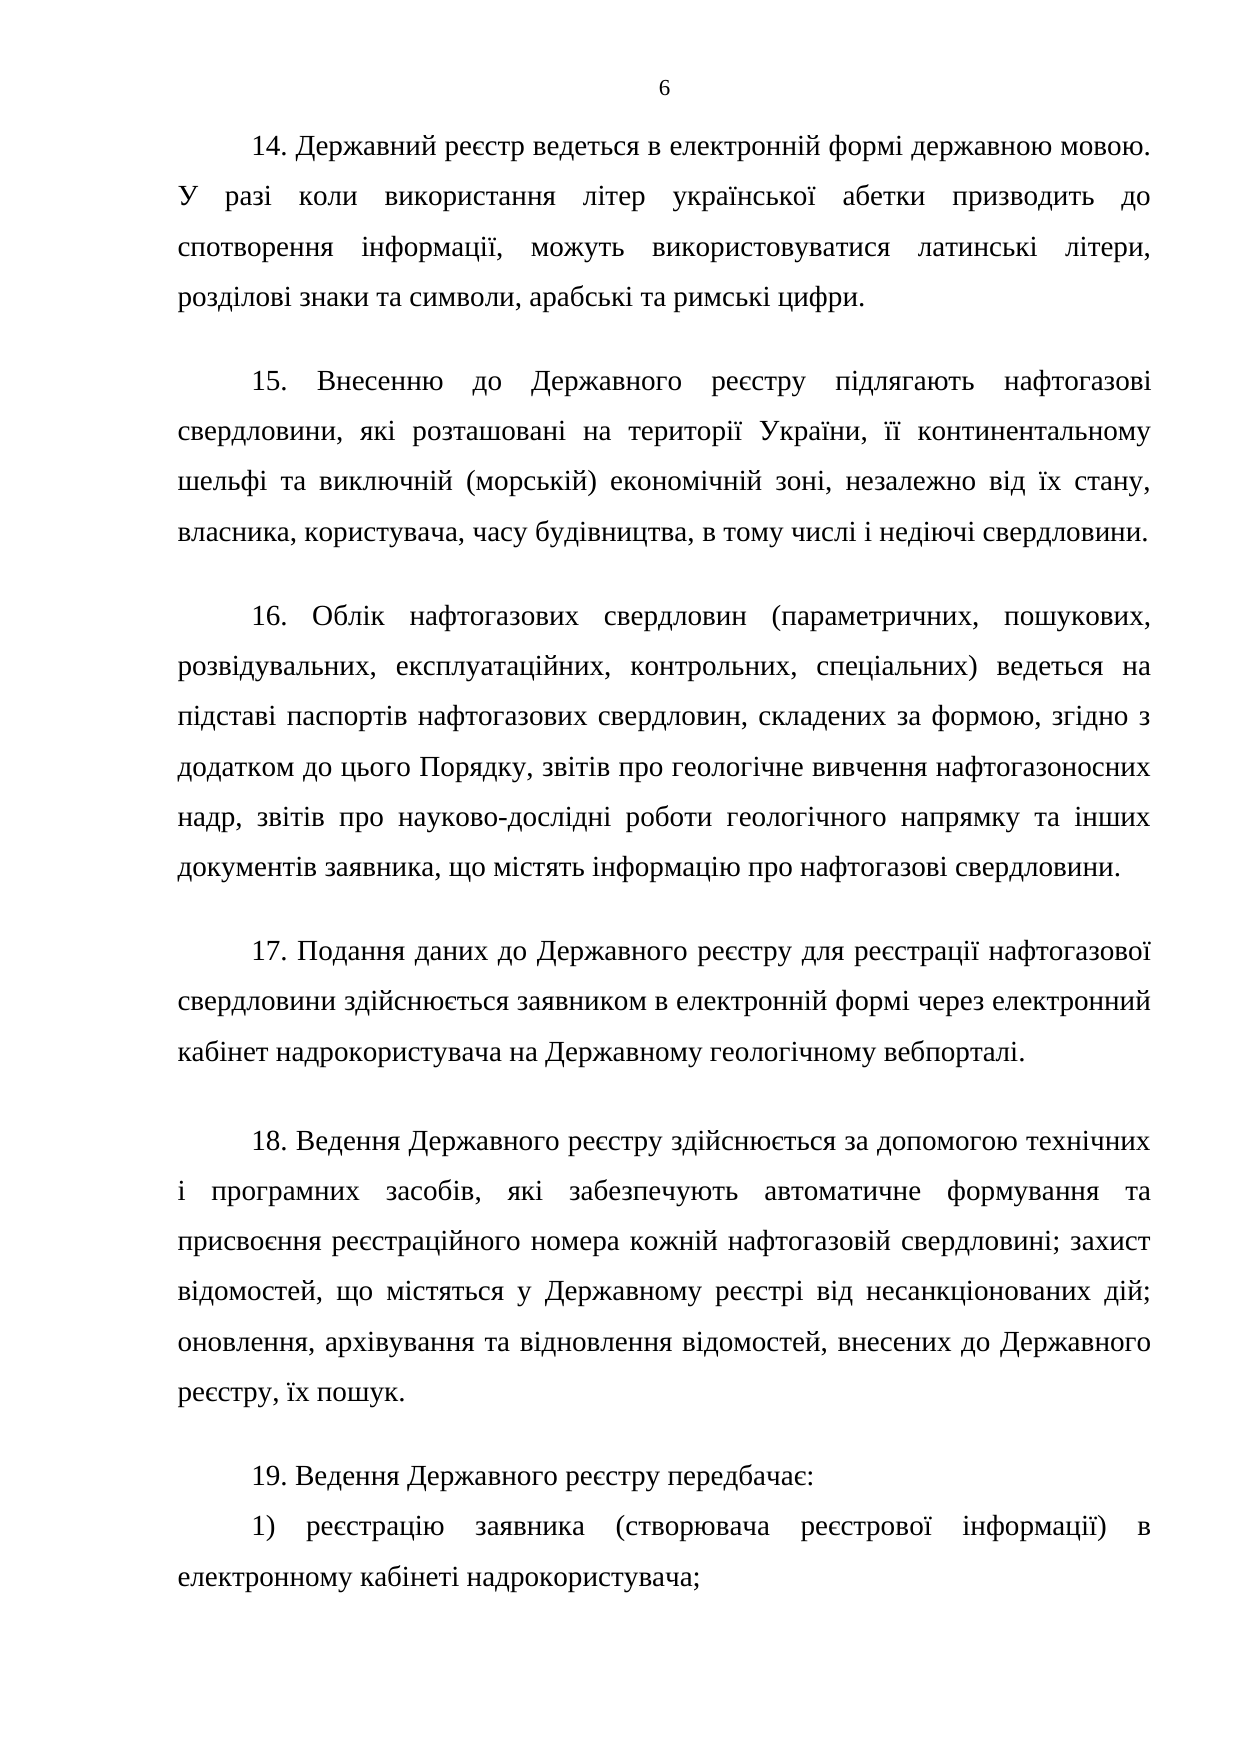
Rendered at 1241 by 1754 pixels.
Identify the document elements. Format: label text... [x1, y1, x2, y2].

text 16. Облік нафтогазових свердловин (параметричних, пошукових, розвідувальних, експлуатаційних, контрольних, спеціальних) ведеться на підставі паспортів нафтогазових свердловин, складених за формою, згідно з додатком до цього Порядку, звітів про геологічне вивчення нафтогазоносних надр, звітів про науково-дослідні роботи геологічного напрямку та інших документів заявника, що містять інформацію про нафтогазові свердловини. [177, 598, 1152, 883]
text 1) реєстрацію заявника (створювача реєстрової інформації) в електронному кабінеті надрокористувача; [177, 1508, 1152, 1592]
text 14. Державний реєстр ведеться в електронній формі державною мовою. У разі коли використання літер української абетки призводить до спотворення інформації, можуть використовуватися латинські літери, розділові знаки та символи, арабські та римські цифри. [177, 128, 1152, 313]
text 15. Внесенню до Державного реєстру підлягають нафтогазові свердловини, які розташовані на території України, її континентальному шельфі та виключній (морській) економічній зоні, незалежно від їх стану, власника, користувача, часу будівництва, в тому числі і недіючі свердловини. [177, 363, 1152, 547]
text 19. Ведення Державного реєстру передбачає: [177, 1458, 1152, 1492]
text 17. Подання даних до Державного реєстру для реєстрації нафтогазової свердловини здійснюється заявником в електронній формі через електронний кабінет надрокористувача на Державному геологічному вебпорталі. [177, 933, 1152, 1067]
text 18. Ведення Державного реєстру здійснюється за допомогою технічних і програмних засобів, які забезпечують автоматичне формування та присвоєння реєстраційного номера кожній нафтогазовій свердловині; захист відомостей, що містяться у Державному реєстрі від несанкціонованих дій; оновлення, архівування та відновлення відомостей, внесених до Державного реєстру, їх пошук. [177, 1123, 1152, 1408]
